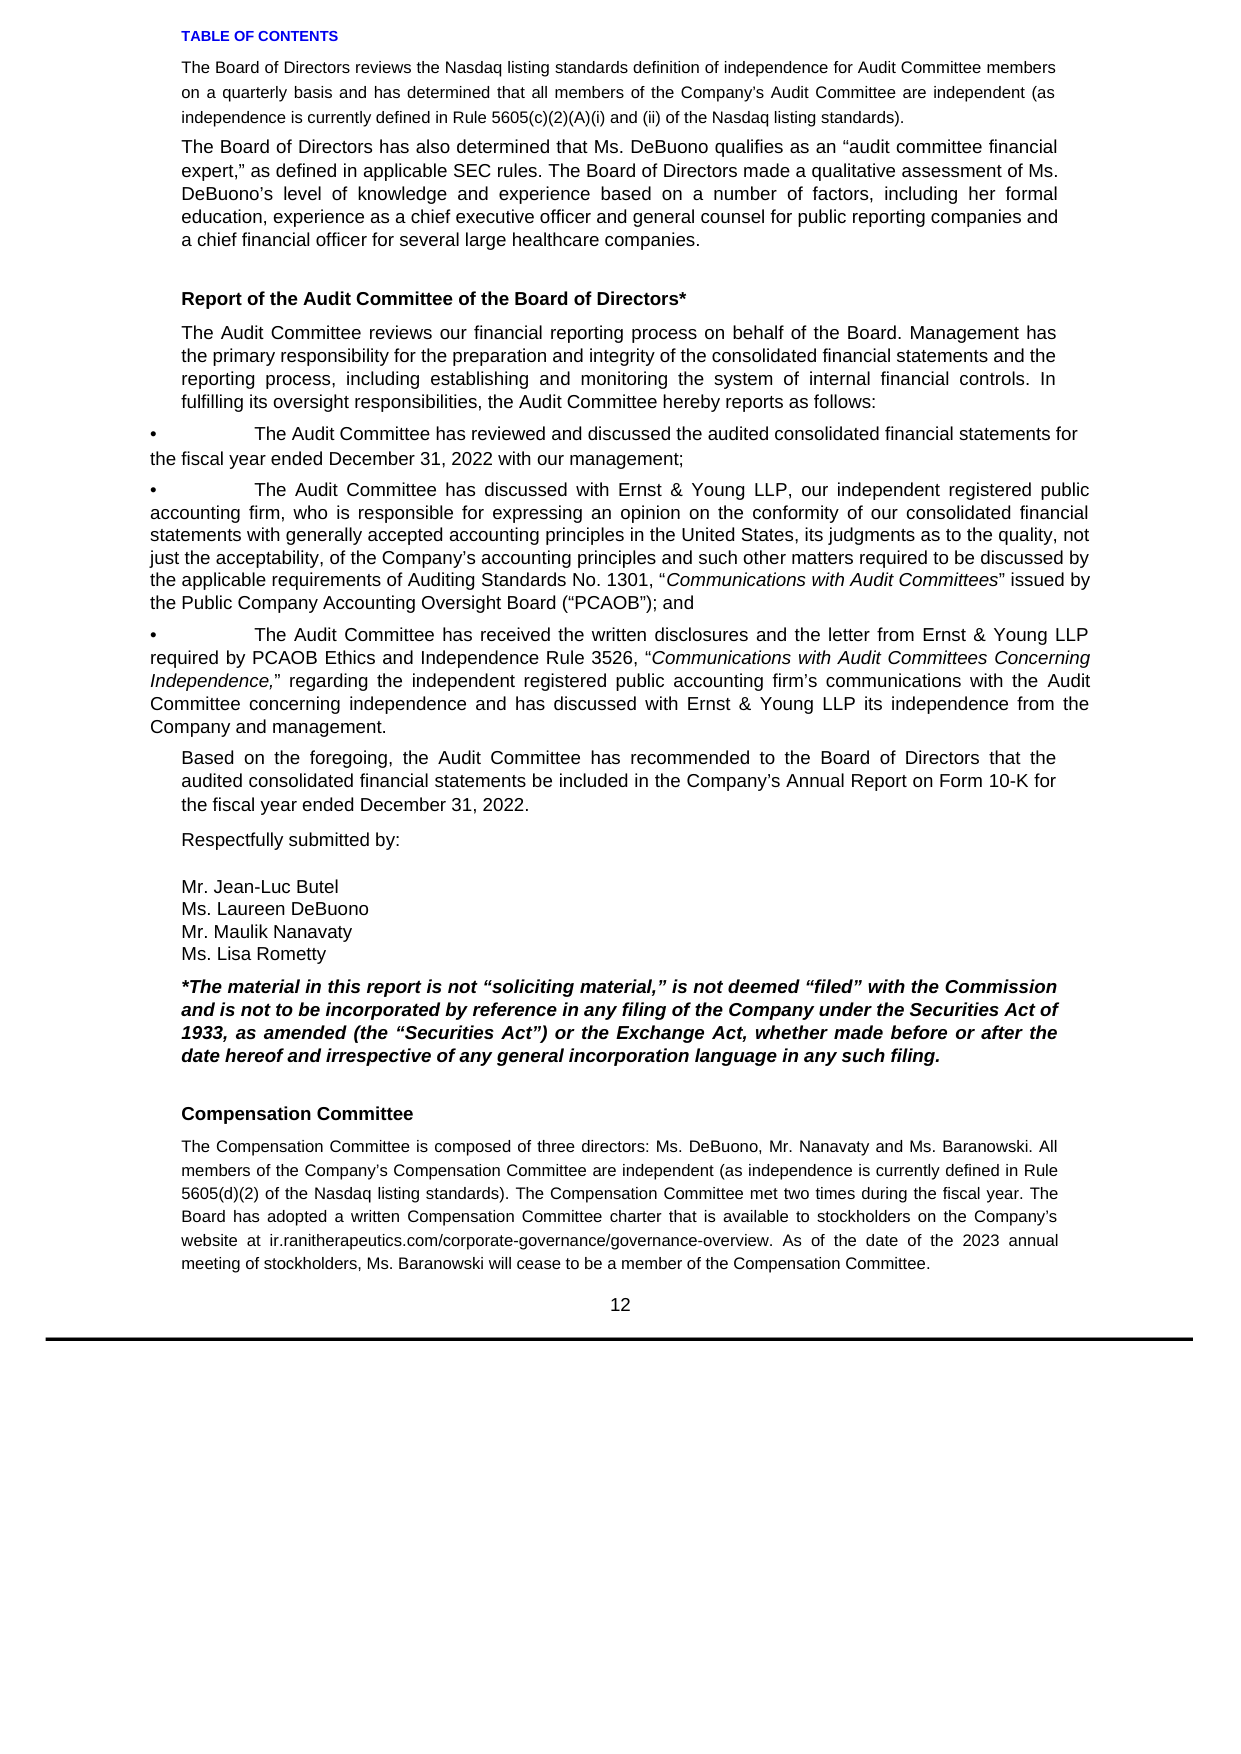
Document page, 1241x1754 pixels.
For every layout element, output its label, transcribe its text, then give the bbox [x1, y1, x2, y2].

text Mr. Jean-Luc Butel [181, 876, 1090, 897]
text The Board of Directors reviews the Nasdaq listing standards definition of independence for Audit Committee members on a quarterly basis and has determined that all members of the Company’s Audit Committee are independent (as independence is currently defined in Rule 5605(c)(2)(A)(i) and (ii) of the Nasdaq listing standards). [181, 58, 1057, 127]
list The Audit Committee has reviewed and discussed the audited consolidated financial statements for the fiscal year ended December 31, 2022 with our management; [150, 423, 1090, 469]
text Based on the foregoing, the Audit Committee has recommended to the Board of Directors that the audited consolidated financial statements be included in the Company’s Annual Report on Form 10-K for the fiscal year ended December 31, 2022. [181, 747, 1057, 815]
list The Audit Committee has received the written disclosures and the letter from Ernst & Young LLP required by PCAOB Ethics and Independence Rule 3526, “Communications with Audit Committees Concerning Independence,” regarding the independent registered public accounting firm’s communications with the Audit Committee concerning independence and has discussed with Ernst & Young LLP its independence from the Company and management. [150, 623, 1090, 737]
list The Audit Committee has discussed with Ernst & Young LLP, our independent registered public accounting firm, who is responsible for expressing an opinion on the conformity of our consolidated financial statements with generally accepted accounting principles in the United States, its judgments as to the quality, not just the acceptability, of the Company’s accounting principles and such other matters required to be discussed by the applicable requirements of Auditing Standards No. 1301, “Communications with Audit Committees” issued by the Public Company Accounting Oversight Board (“PCAOB”); and [150, 479, 1090, 613]
text Mr. Maulik Nanavaty [181, 921, 1090, 942]
text Ms. Lisa Rometty [181, 943, 1090, 965]
text The Compensation Committee is composed of three directors: Ms. DeBuono, Mr. Nanavaty and Ms. Baranowski. All members of the Company’s Compensation Committee are independent (as independence is currently defined in Rule 5605(d)(2) of the Nasdaq listing standards). The Compensation Committee met two times during the fiscal year. The Board has adopted a written Compensation Committee charter that is available to stockholders on the Company’s website at ir.ranitherapeutics.com/corporate-governance/governance-overview. As of the date of the 2023 annual meeting of stockholders, Ms. Baranowski will cease to be a member of the Compensation Committee. [181, 1137, 1059, 1273]
text *The material in this report is not “soliciting material,” is not deemed “filed” with the Commission and is not to be incorporated by reference in any filing of the Company under the Securities Act of 1933, as amended (the “Securities Act”) or the Exchange Act, whether made before or after the date hereof and irrespective of any general incorporation language in any such filing. [181, 976, 1059, 1067]
text The Board of Directors has also determined that Ms. DeBuono qualifies as an “audit committee financial expert,” as defined in applicable SEC rules. The Board of Directors made a qualitative assessment of Ms. DeBuono’s level of knowledge and experience based on a number of factors, including her formal education, experience as a chief executive officer and general counsel for public reporting companies and a chief financial officer for several large healthcare companies. [181, 136, 1059, 250]
text Respectfully submitted by: [181, 829, 1090, 851]
text Compensation Committee [181, 1103, 1090, 1124]
text Report of the Audit Committee of the Board of Directors* [181, 287, 1090, 309]
picture [45, 1337, 1193, 1341]
text TABLE OF CONTENTS [181, 28, 1090, 44]
text Ms. Laureen DeBuono [181, 898, 1090, 920]
text 12 [150, 1294, 1090, 1316]
text The Audit Committee reviews our financial reporting process on behalf of the Board. Management has the primary responsibility for the preparation and integrity of the consolidated financial statements and the reporting process, including establishing and monitoring the system of internal financial controls. In fulfilling its oversight responsibilities, the Audit Committee hereby reports as follows: [181, 322, 1057, 413]
